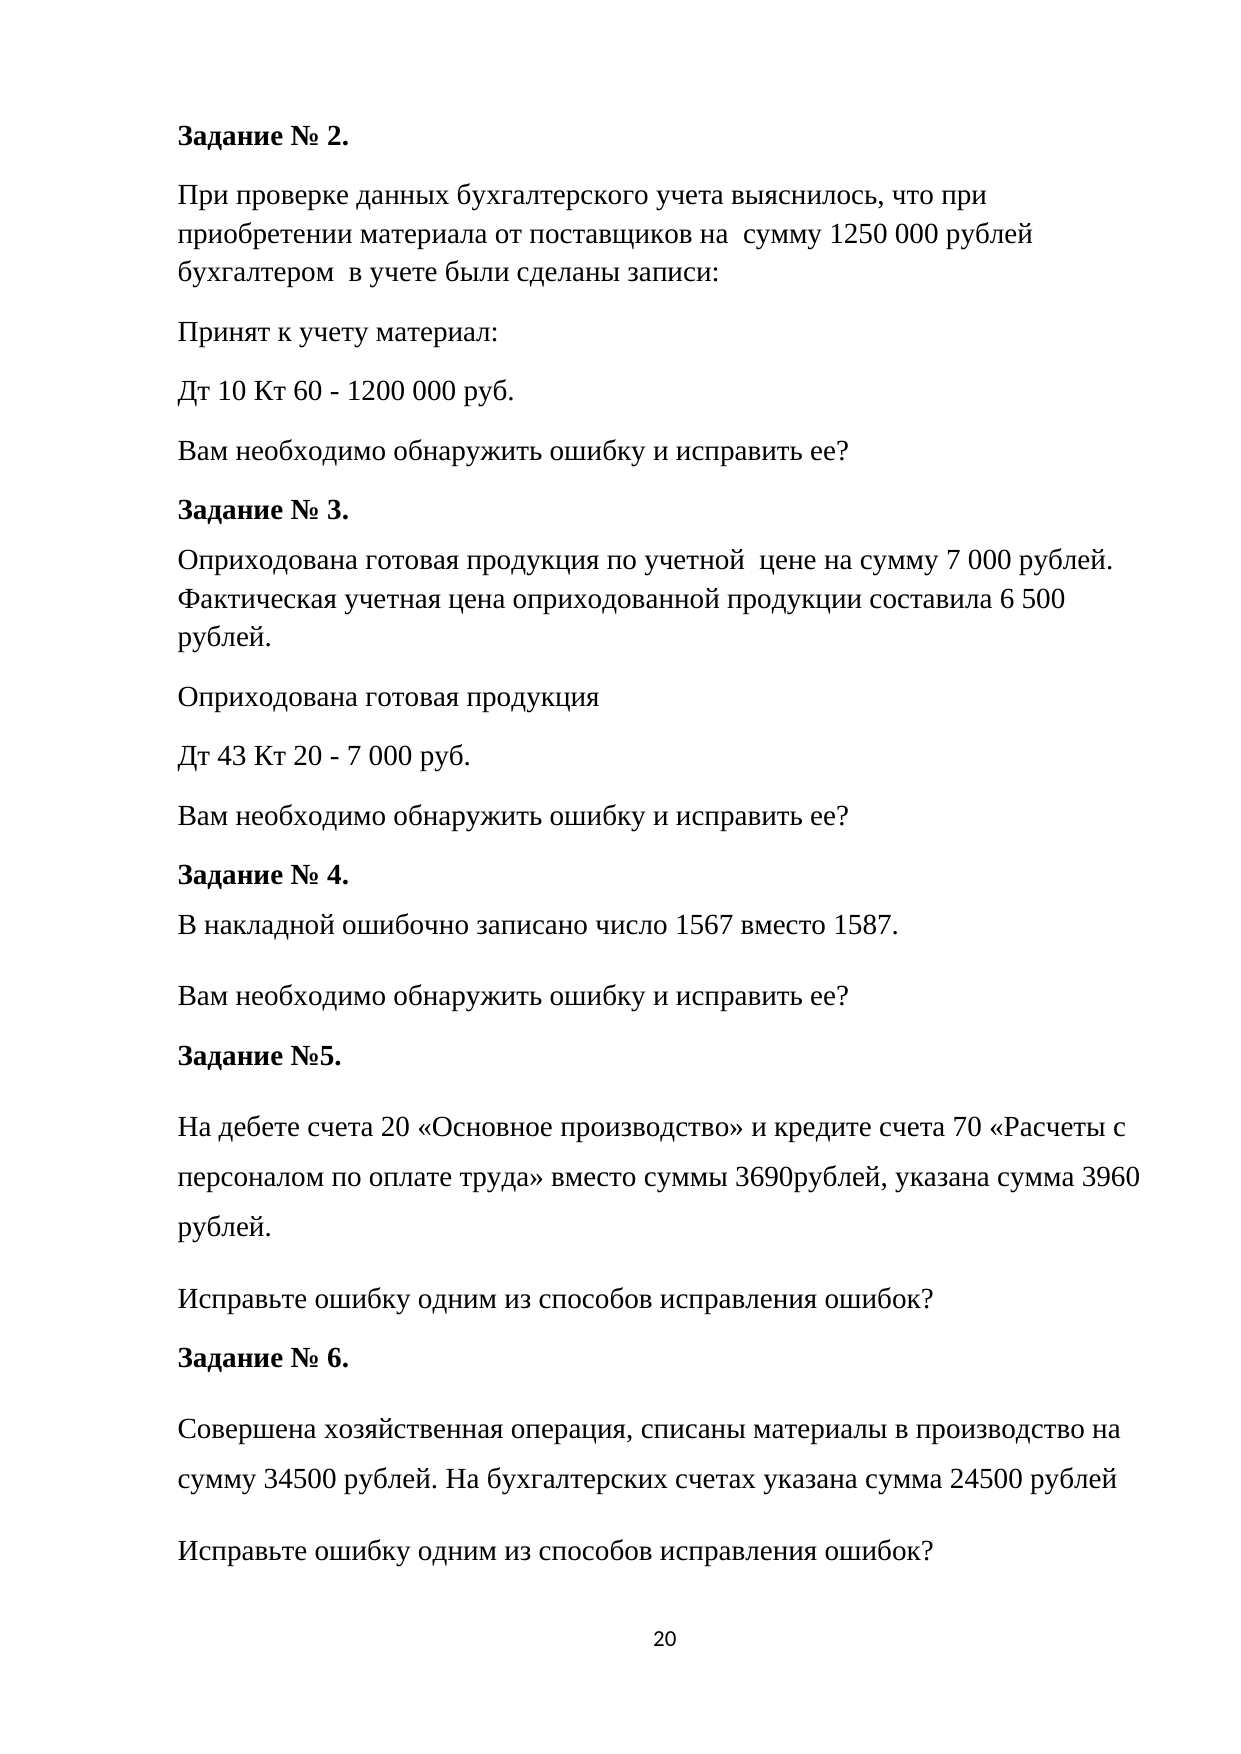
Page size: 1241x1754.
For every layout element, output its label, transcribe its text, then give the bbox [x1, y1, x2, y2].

text В накладной ошибочно записано число 1567 вместо 1587. [177, 907, 1152, 941]
text Совершена хозяйственная операция, списаны материалы в производство на сумму 34500 рублей. На бухгалтерских счетах указана сумма 24500 рублей [177, 1411, 1152, 1495]
text На дебете счета 20 «Основное производство» и кредите счета 70 «Расчеты с персоналом по оплате труда» вместо суммы 3690рублей, указана сумма 3960 рублей. [177, 1109, 1152, 1243]
text Принят к учету материал: [177, 314, 1152, 347]
text Исправьте ошибку одним из способов исправления ошибок? [177, 1533, 1152, 1566]
text Исправьте ошибку одним из способов исправления ошибок? [177, 1281, 1152, 1314]
text Задание №5. [177, 1038, 1152, 1071]
text Оприходована готовая продукция [177, 679, 1152, 712]
text Оприходована готовая продукция по учетной цене на сумму 7 000 рублей. Фактическая учетная цена оприходованной продукции составила 6 500 рублей. [177, 542, 1152, 653]
text Задание № 2. [177, 118, 1152, 152]
text Дт 43 Кт 20 - 7 000 руб. [177, 738, 1152, 772]
text Задание № 3. [177, 492, 1152, 526]
text Вам необходимо обнаружить ошибку и исправить ее? [177, 433, 1152, 466]
text Задание № 4. [177, 857, 1152, 891]
text Вам необходимо обнаружить ошибку и исправить ее? [177, 798, 1152, 831]
text Задание № 6. [177, 1340, 1152, 1374]
text При проверке данных бухгалтерского учета выяснилось, что при приобретении материала от поставщиков на сумму 1250 000 рублей бухгалтером в учете были сделаны записи: [177, 177, 1152, 288]
text Вам необходимо обнаружить ошибку и исправить ее? [177, 978, 1152, 1012]
text Дт 10 Кт 60 - 1200 000 руб. [177, 373, 1152, 407]
